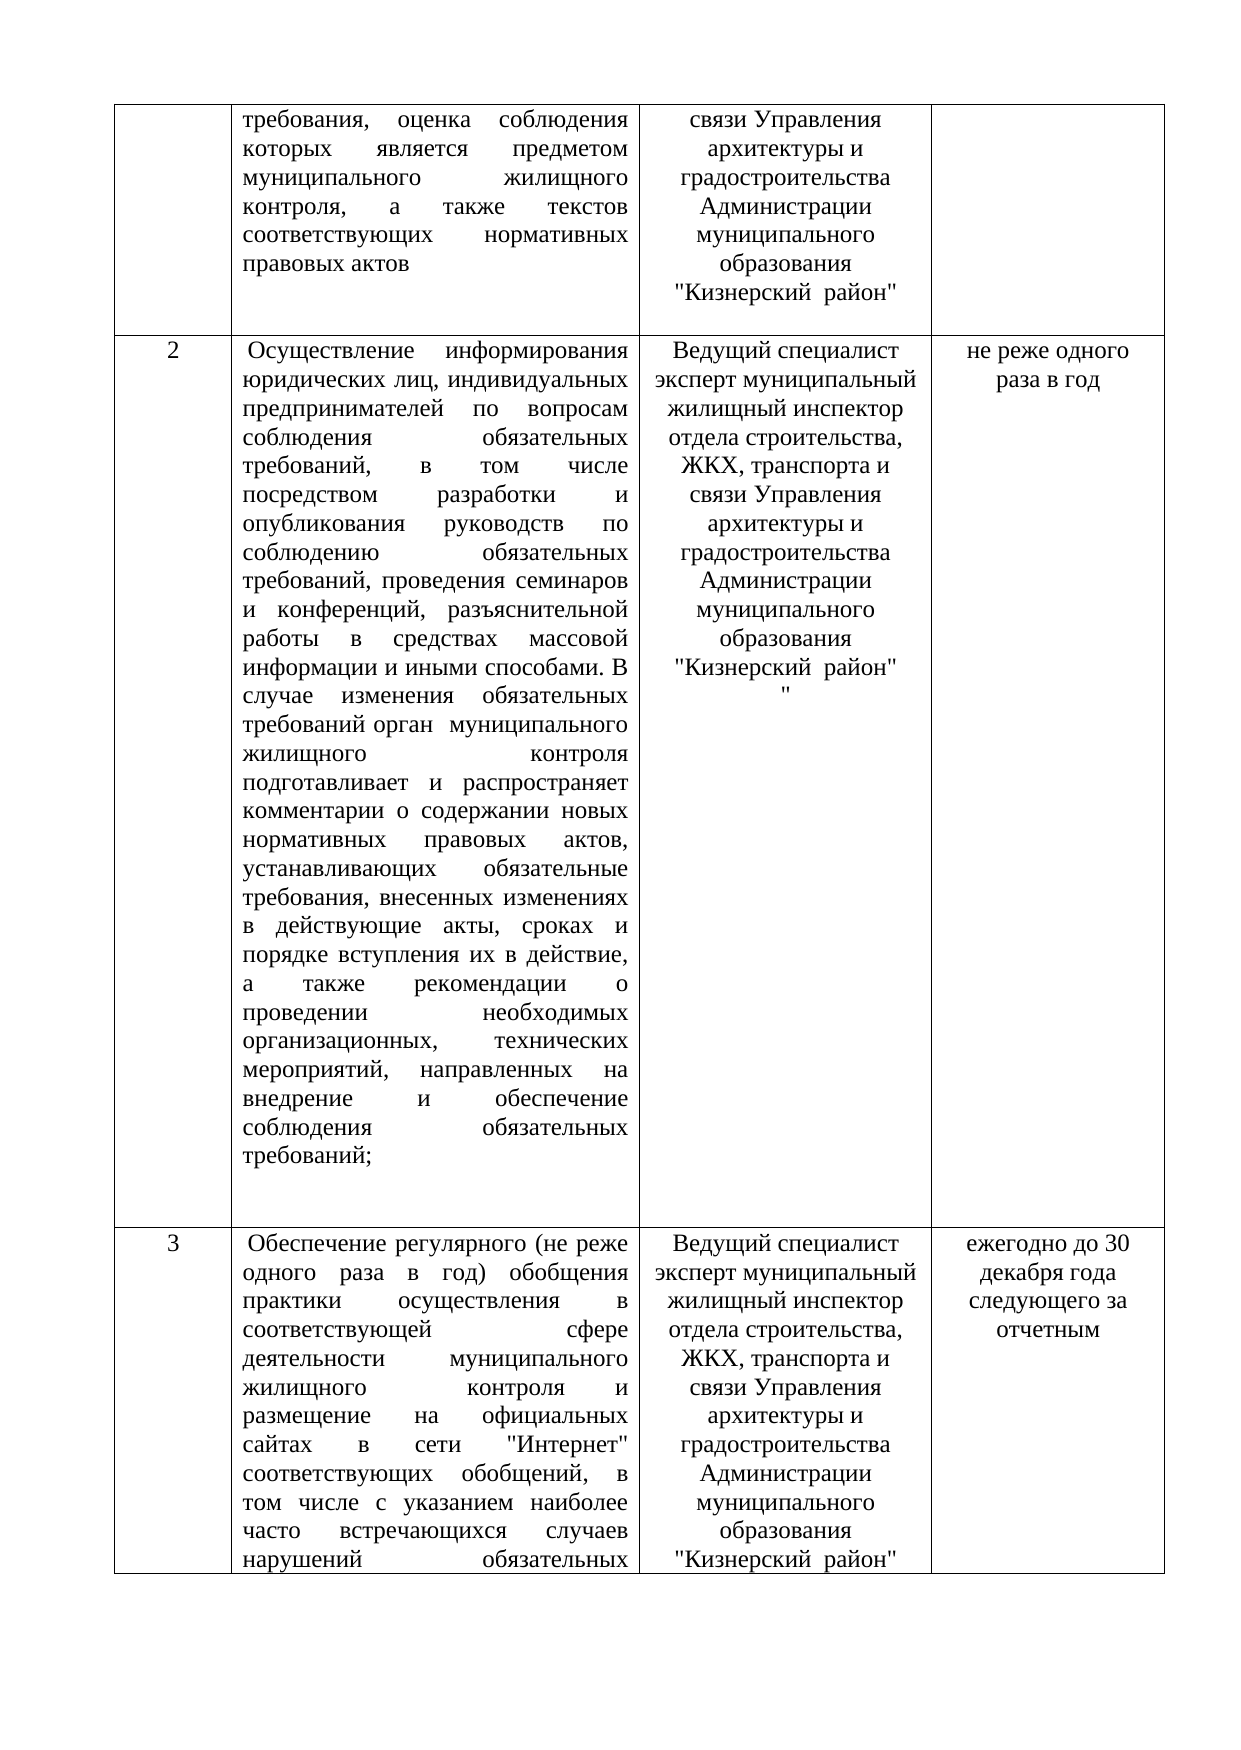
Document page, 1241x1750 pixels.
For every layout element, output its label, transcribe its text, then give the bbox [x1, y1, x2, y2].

table_cell 2 [115, 336, 231, 1227]
table_cell Осуществление информирования юридических лиц, индивидуальных предпринимателей по вопросам соблюдения обязательных требований, в том числе посредством разработки и опубликования руководств по соблюдению обязательных требований, проведения семинаров и конференций, разъяснительной работы в средствах массовой информации и иными способами. В случае изменения обязательных требований орган муниципального жилищного контроля подготавливает и распространяет комментарии о содержании новых нормативных правовых актов, устанавливающих обязательные требования, внесенных изменениях в действующие акты, сроках и порядке вступления их в действие, а также рекомендации о проведении необходимых организационных, технических мероприятий, направленных на внедрение и обеспечение соблюдения обязательных требований; [232, 336, 639, 1227]
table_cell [232, 105, 639, 334]
table_cell 3 [115, 1228, 231, 1573]
table_cell Ведущий специалист эксперт муниципальный жилищный инспектор отдела строительства, ЖКХ, транспорта и связи Управления архитектуры и градостроительства Администрации муниципального образования "Кизнерский район" " [640, 336, 931, 1227]
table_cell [232, 1228, 639, 1573]
table_cell не реже одного раза в год [932, 336, 1164, 1227]
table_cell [640, 1228, 931, 1573]
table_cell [932, 1228, 1164, 1573]
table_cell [932, 105, 1164, 334]
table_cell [640, 105, 931, 334]
table_cell 1 [115, 105, 231, 334]
